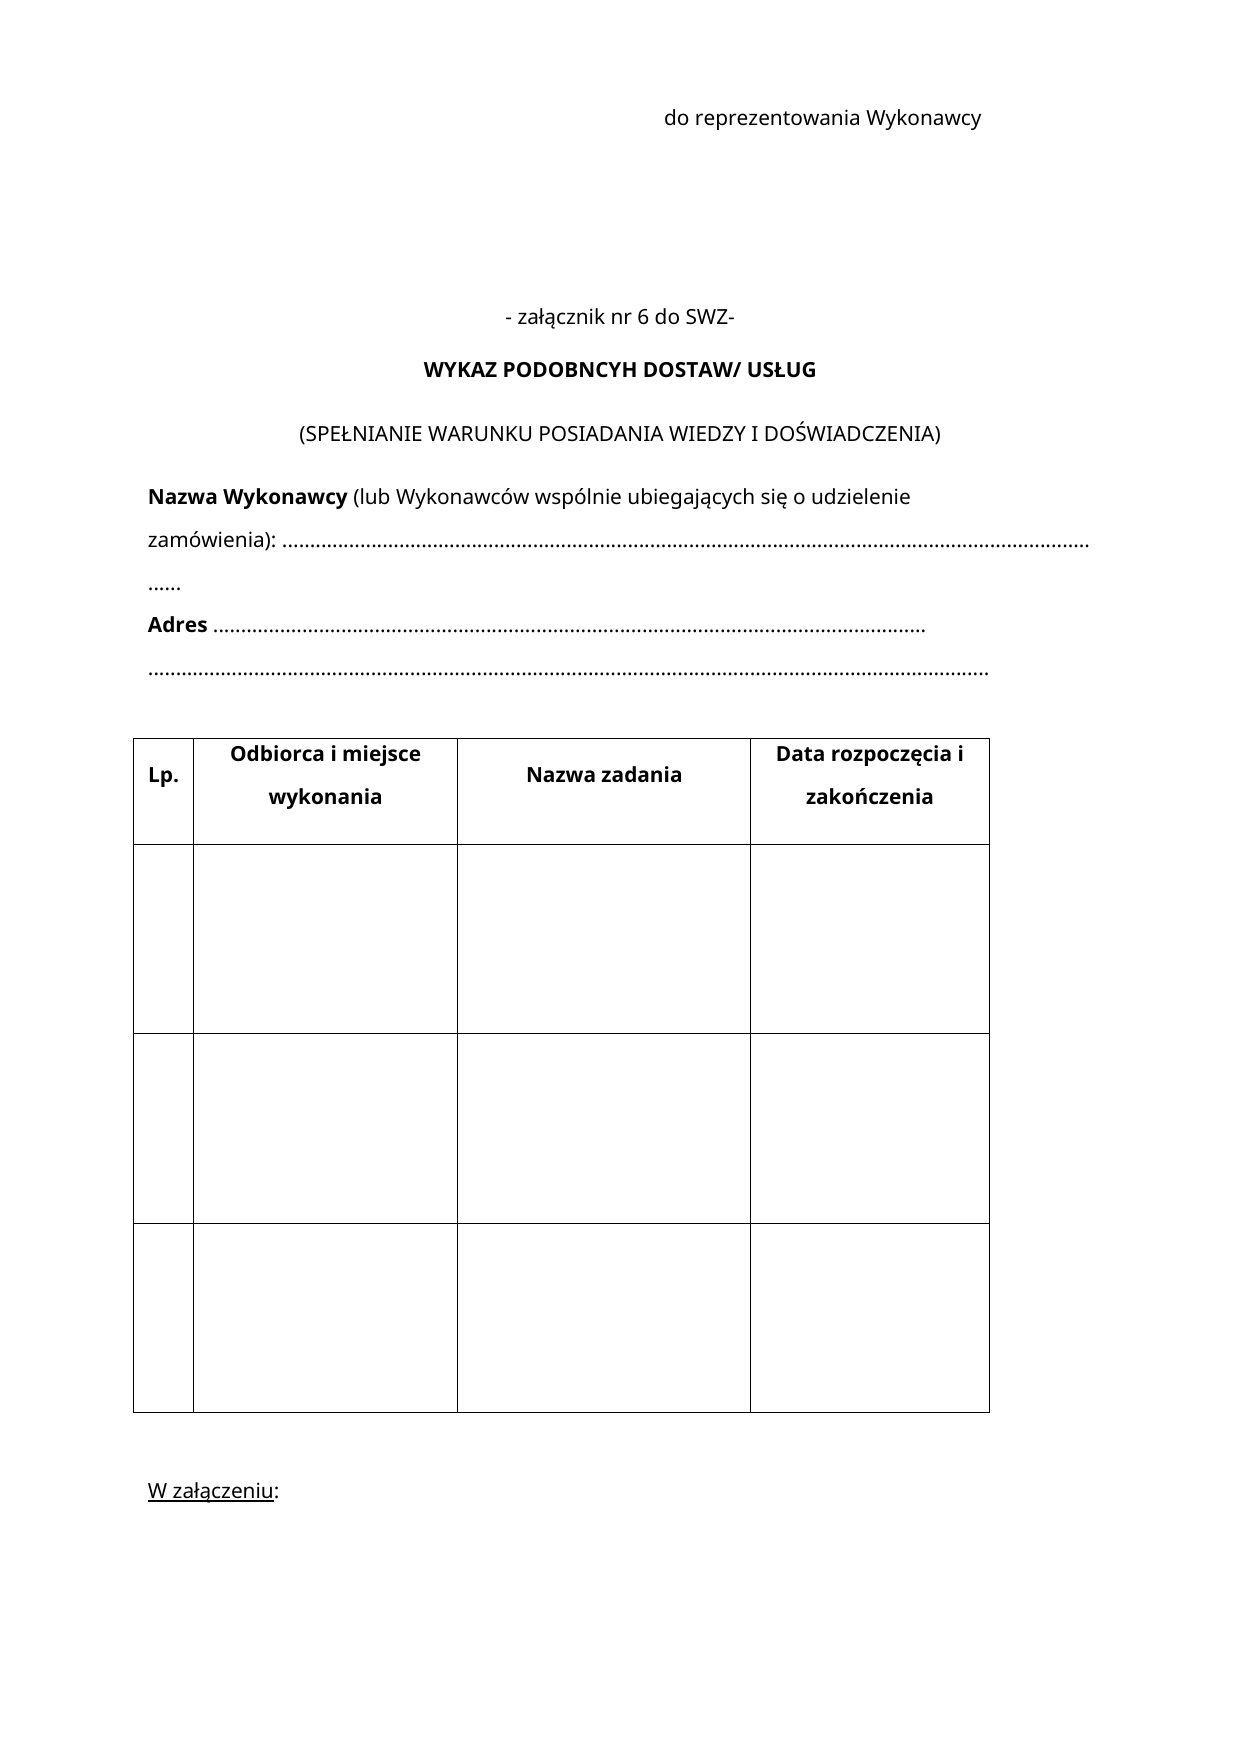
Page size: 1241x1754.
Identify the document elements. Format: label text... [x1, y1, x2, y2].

text (SPEŁNIANIE WARUNKU POSIADANIA WIEDZY I DOŚWIADCZENIA) [148, 419, 1093, 447]
table_cell [194, 1224, 457, 1412]
table_header Lp. [134, 739, 193, 844]
table_cell [458, 845, 750, 1033]
table_cell [751, 1224, 989, 1412]
table_cell [458, 1224, 750, 1412]
table_cell [134, 845, 193, 1033]
table_cell [134, 1034, 193, 1222]
table_cell [194, 845, 457, 1033]
text Nazwa Wykonawcy (lub Wykonawców wspólnie ubiegających się o udzielenie zamówienia): ....................................................................................................................................................... [148, 482, 1093, 596]
text - załącznik nr 6 do SWZ- [148, 302, 1093, 331]
text WYKAZ PODOBNCYH DOSTAW/ USŁUG [148, 356, 1093, 384]
text do reprezentowania Wykonawcy [664, 103, 1093, 132]
text Adres ................................................................................................................................ [148, 610, 1093, 639]
table_header Nazwa zadania [458, 739, 750, 844]
table_cell [194, 1034, 457, 1222]
table_cell [751, 845, 989, 1033]
table_cell [134, 1224, 193, 1412]
text ....................................................................................................................................................... [148, 653, 1093, 681]
table_cell [458, 1034, 750, 1222]
table_header Odbiorca i miejsce wykonania [194, 739, 457, 844]
text W załączeniu: [148, 1476, 1093, 1504]
table_cell [751, 1034, 989, 1222]
table_header Data rozpoczęcia i zakończenia [751, 739, 989, 844]
